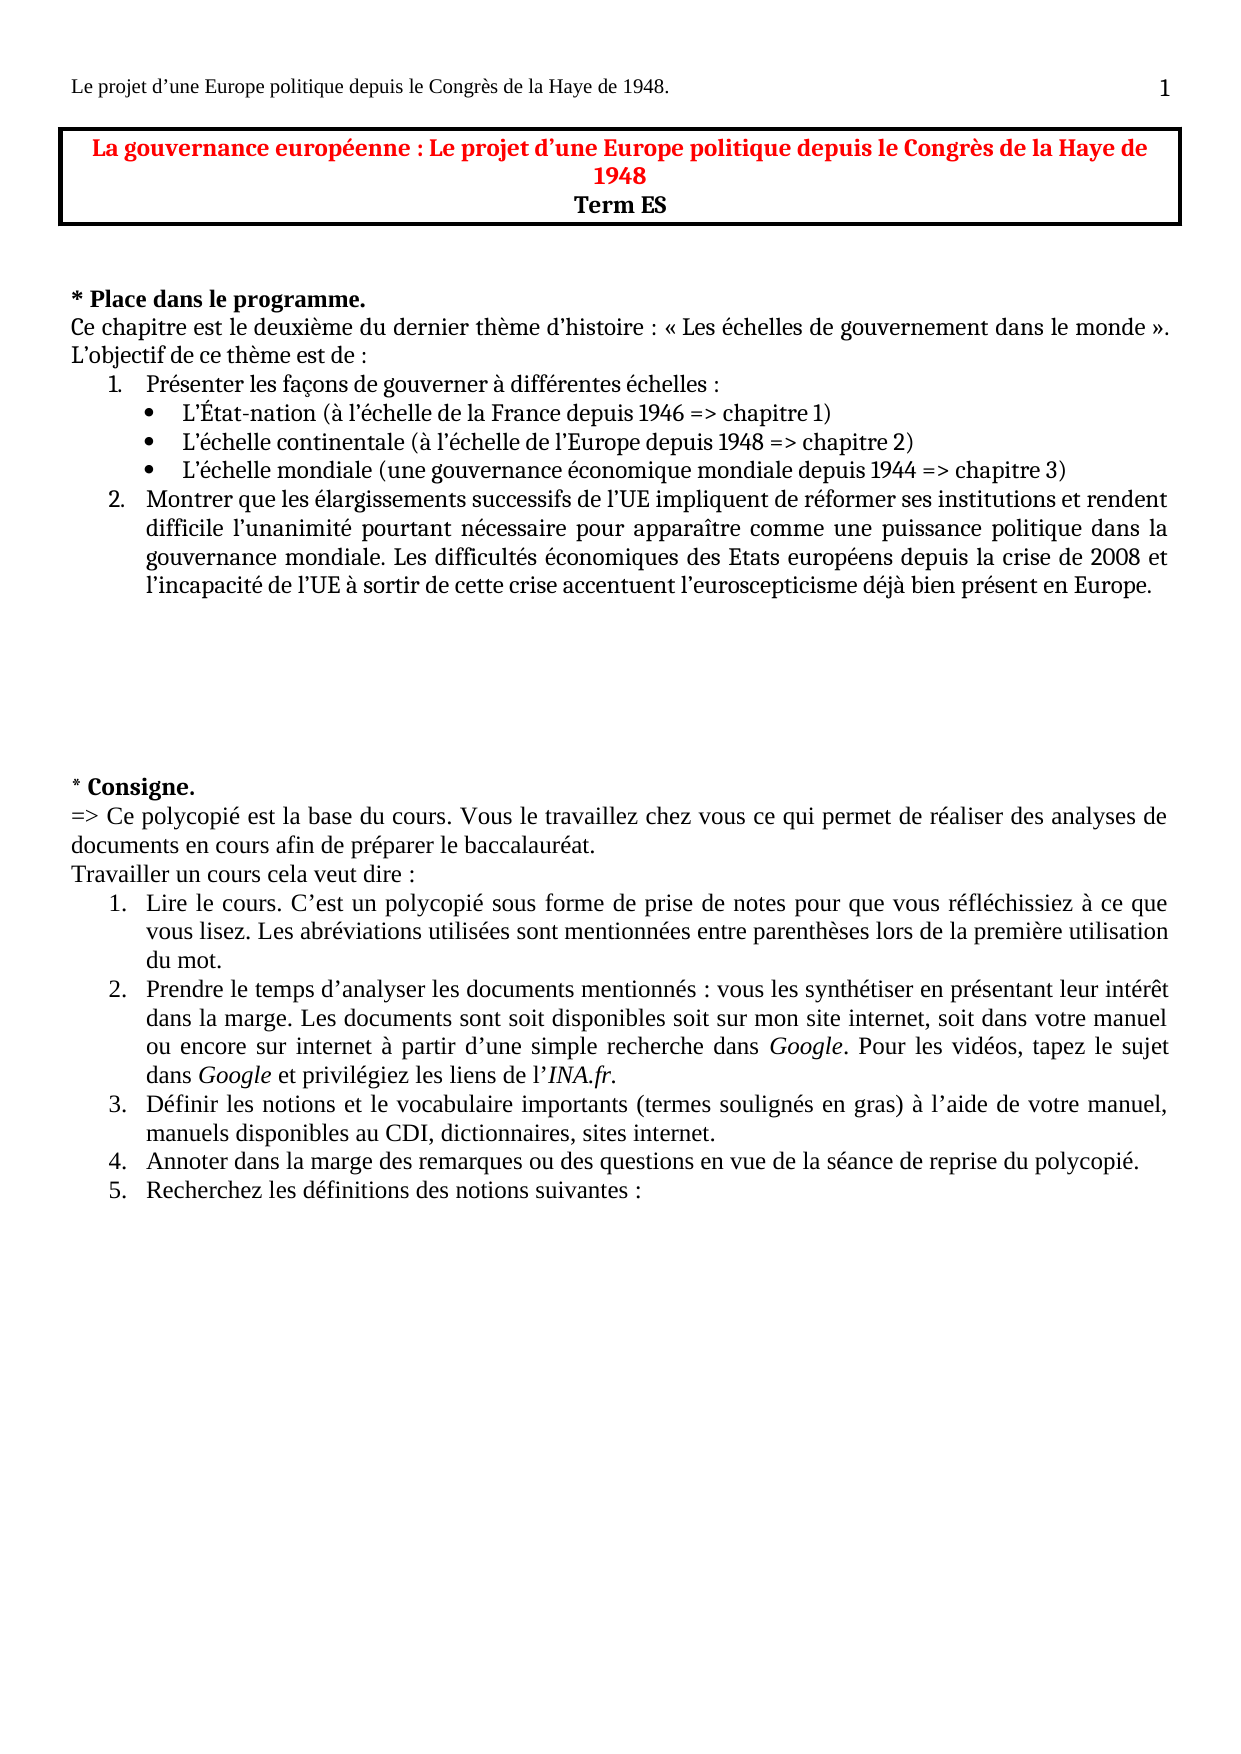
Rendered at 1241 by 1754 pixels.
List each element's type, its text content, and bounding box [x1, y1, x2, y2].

list L’échelle mondiale (une gouvernance économique mondiale depuis 1944 => chapitre 3) [144, 456, 1169, 485]
text Travailler un cours cela veut dire : [71, 859, 1169, 888]
list Lire le cours. C’est un polycopié sous forme de prise de notes pour que vous réfléchissiez à ce que vous lisez. Les abréviations utilisées sont mentionnées entre parenthèses lors de la première utilisation du mot. [108, 888, 1169, 974]
list L’échelle continentale (à l’échelle de l’Europe depuis 1948 => chapitre 2) [144, 428, 1169, 456]
text Term ES [63, 184, 1178, 222]
list Présenter les façons de gouverner à différentes échelles : [108, 370, 1169, 399]
text Ce chapitre est le deuxième du dernier thème d’histoire : « Les échelles de gouvernement dans le monde ». L’objectif de ce thème est de : [71, 313, 1169, 370]
list L’État-nation (à l’échelle de la France depuis 1946 => chapitre 1) [144, 399, 1169, 428]
text * Consigne. [71, 773, 1169, 801]
list Recherchez les définitions des notions suivantes : [108, 1175, 1169, 1204]
text * Place dans le programme. [71, 284, 1169, 313]
list Montrer que les élargissements successifs de l’UE impliquent de réformer ses institutions et rendent difficile l’unanimité pourtant nécessaire pour apparaître comme une puissance politique dans la gouvernance mondiale. Les difficultés économiques des Etats européens depuis la crise de 2008 et l’incapacité de l’UE à sortir de cette crise accentuent l’euroscepticisme déjà bien présent en Europe. [108, 485, 1169, 600]
text La gouvernance européenne : Le projet d’une Europe politique depuis le Congrès de la Haye de 1948 [63, 131, 1178, 184]
list Prendre le temps d’analyser les documents mentionnés : vous les synthétiser en présentant leur intérêt dans la marge. Les documents sont soit disponibles soit sur mon site internet, soit dans votre manuel ou encore sur internet à partir d’une simple recherche dans Google. Pour les vidéos, tapez le sujet dans Google et privilégiez les liens de l’INA.fr. [108, 974, 1169, 1089]
list Annoter dans la marge des remarques ou des questions en vue de la séance de reprise du polycopié. [108, 1146, 1169, 1175]
list Définir les notions et le vocabulaire importants (termes soulignés en gras) à l’aide de votre manuel, manuels disponibles au CDI, dictionnaires, sites internet. [108, 1089, 1169, 1146]
text => Ce polycopié est la base du cours. Vous le travaillez chez vous ce qui permet de réaliser des analyses de documents en cours afin de préparer le baccalauréat. [71, 801, 1169, 859]
